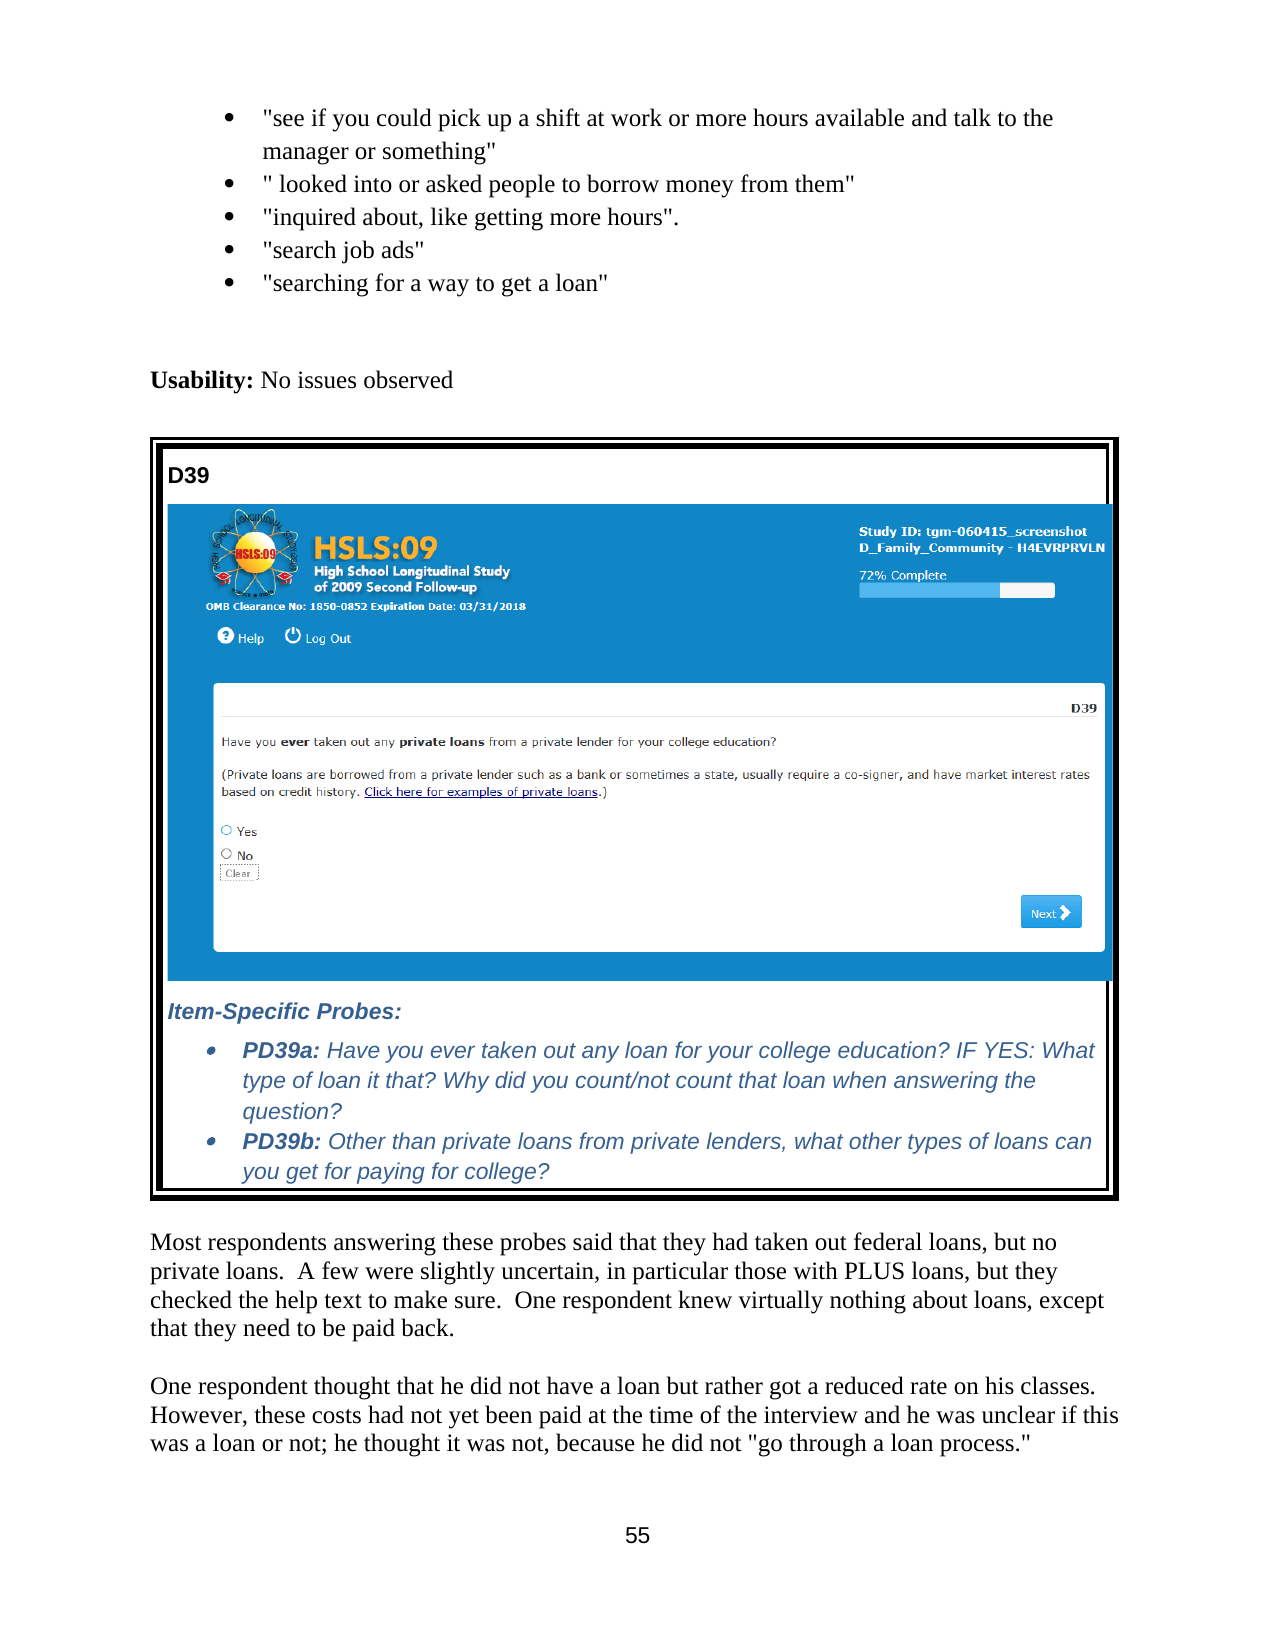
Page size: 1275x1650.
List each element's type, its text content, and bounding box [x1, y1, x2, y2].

picture [167, 504, 1113, 981]
list " looked into or asked people to borrow money from them" [225, 169, 1125, 198]
list "search job ads" [225, 235, 1125, 264]
list "see if you could pick up a shift at work or more hours available and talk to the manager or something" [225, 103, 1125, 165]
table_header D39 Item-Specific Probes: PD39a: Have you ever taken out any loan for your college education? IF YES: What type of loan it that? Why did you count/not count that loan when answering the question? PD39b: Other than private loans from private lenders, what other types of loans can you get for paying for college? [156, 440, 1112, 504]
list "searching for a way to get a loan" [225, 268, 1125, 297]
text Most respondents answering these probes said that they had taken out federal loans, but no private loans. A few were slightly uncertain, in particular those with PLUS loans, but they checked the help text to make sure. One respondent knew virtually nothing about loans, except that they need to be paid back. [150, 1227, 1125, 1342]
list "inquired about, like getting more hours". [225, 202, 1125, 231]
text One respondent thought that he did not have a loan but rather got a reduced rate on his classes. However, these costs had not yet been paid at the time of the interview and he was unclear if this was a loan or not; he thought it was not, because he did not "go through a loan process." [150, 1371, 1125, 1457]
text Usability: No issues observed [150, 365, 1125, 393]
table_header D39 Item-Specific Probes: PD39a: Have you ever taken out any loan for your college education? IF YES: What type of loan it that? Why did you count/not count that loan when answering the question? PD39b: Other than private loans from private lenders, what other types of loans can you get for paying for college? [163, 449, 1106, 1188]
